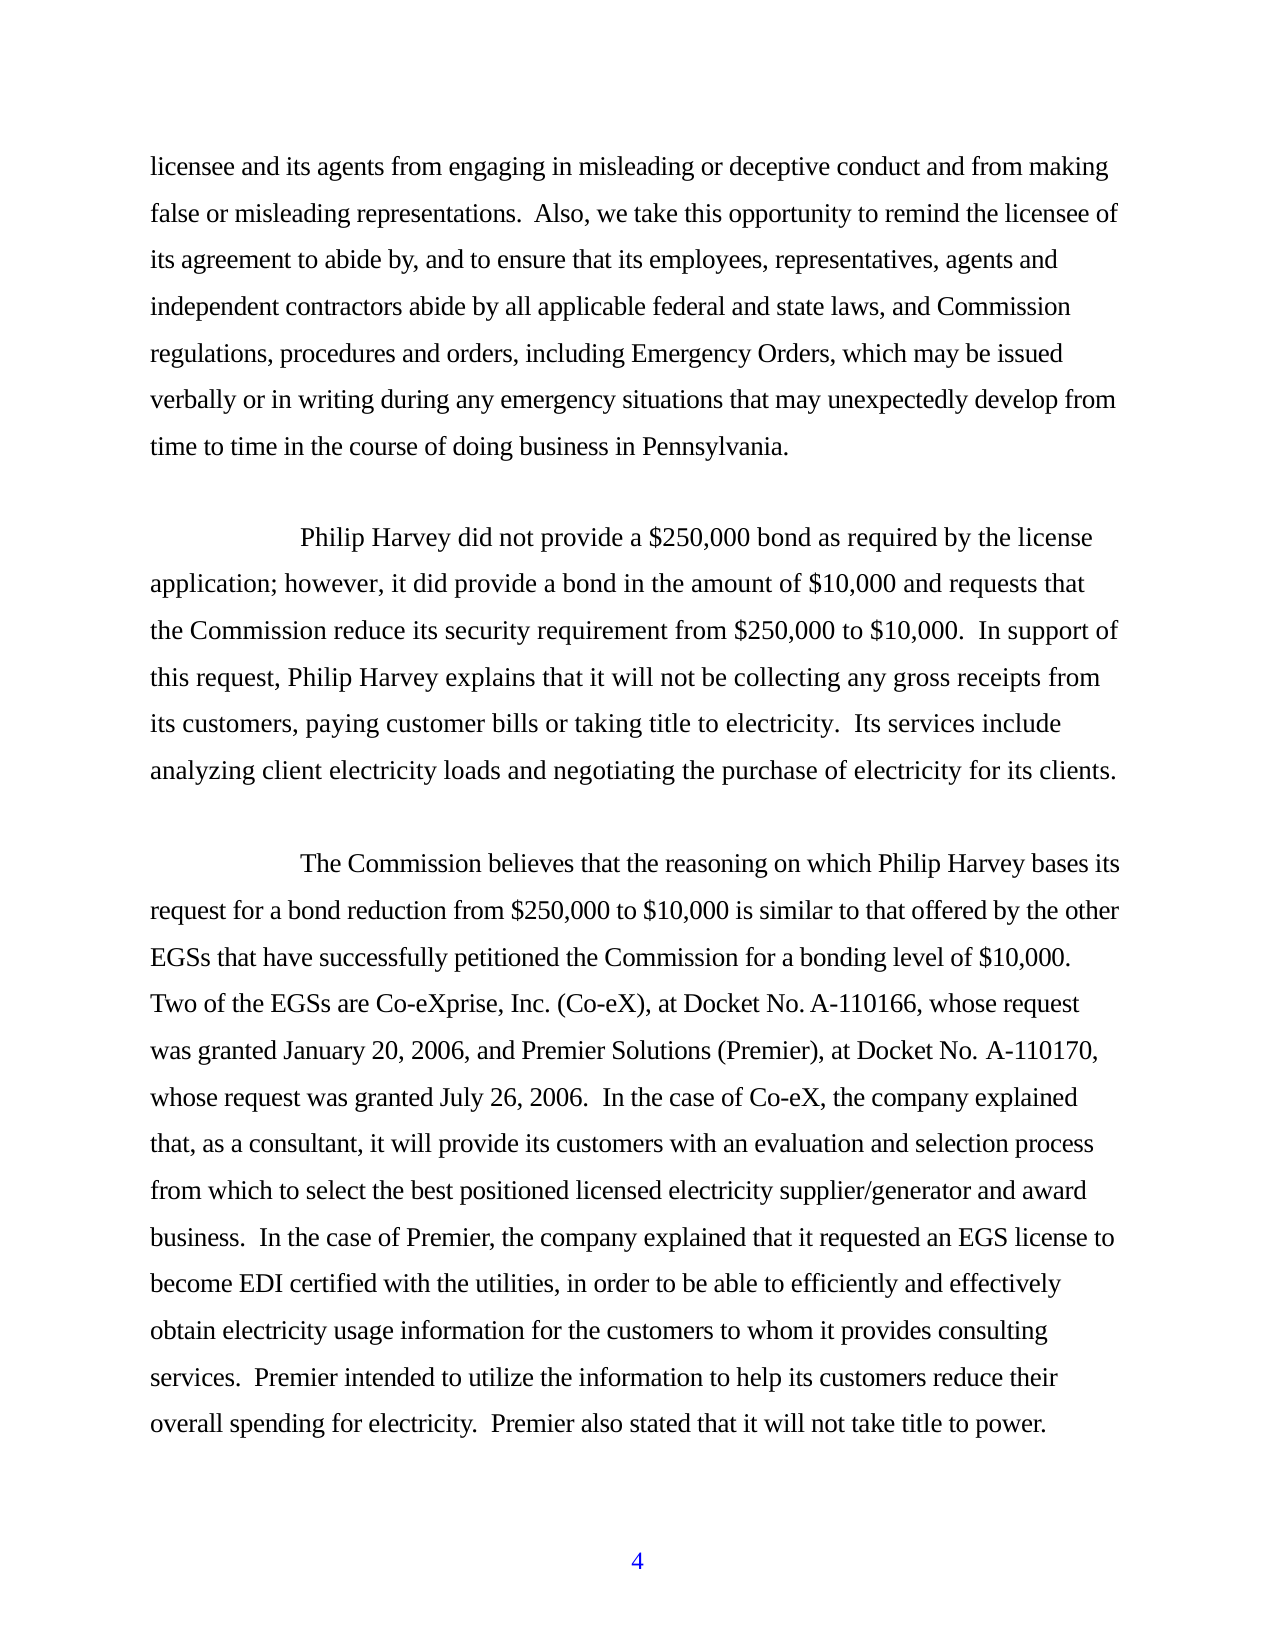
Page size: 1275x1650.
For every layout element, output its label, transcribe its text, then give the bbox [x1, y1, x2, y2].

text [150, 150, 1125, 461]
text Philip Harvey did not provide a $250,000 bond as required by the license application; however, it did provide a bond in the amount of $10,000 and requests that the Commission reduce its security requirement from $250,000 to $10,000. In support of this request, Philip Harvey explains that it will not be collecting any gross receipts from its customers, paying customer bills or taking title to electricity. Its services include analyzing client electricity loads and negotiating the purchase of electricity for its clients. [150, 521, 1125, 785]
text The Commission believes that the reasoning on which Philip Harvey bases its request for a bond reduction from $250,000 to $10,000 is similar to that offered by the other EGSs that have successfully petitioned the Commission for a bonding level of $10,000. Two of the EGSs are Co-eXprise, Inc. (Co-eX), at Docket No. A-110166, whose request was granted January 20, 2006, and Premier Solutions (Premier), at Docket No. A-110170, whose request was granted July 26, 2006. In the case of Co-eX, the company explained that, as a consultant, it will provide its customers with an evaluation and selection process from which to select the best positioned licensed electricity supplier/generator and award business. In the case of Premier, the company explained that it requested an EGS license to become EDI certified with the utilities, in order to be able to efficiently and effectively obtain electricity usage information for the customers to whom it provides consulting services. Premier intended to utilize the information to help its customers reduce their overall spending for electricity. Premier also stated that it will not take title to power. [150, 848, 1125, 1439]
